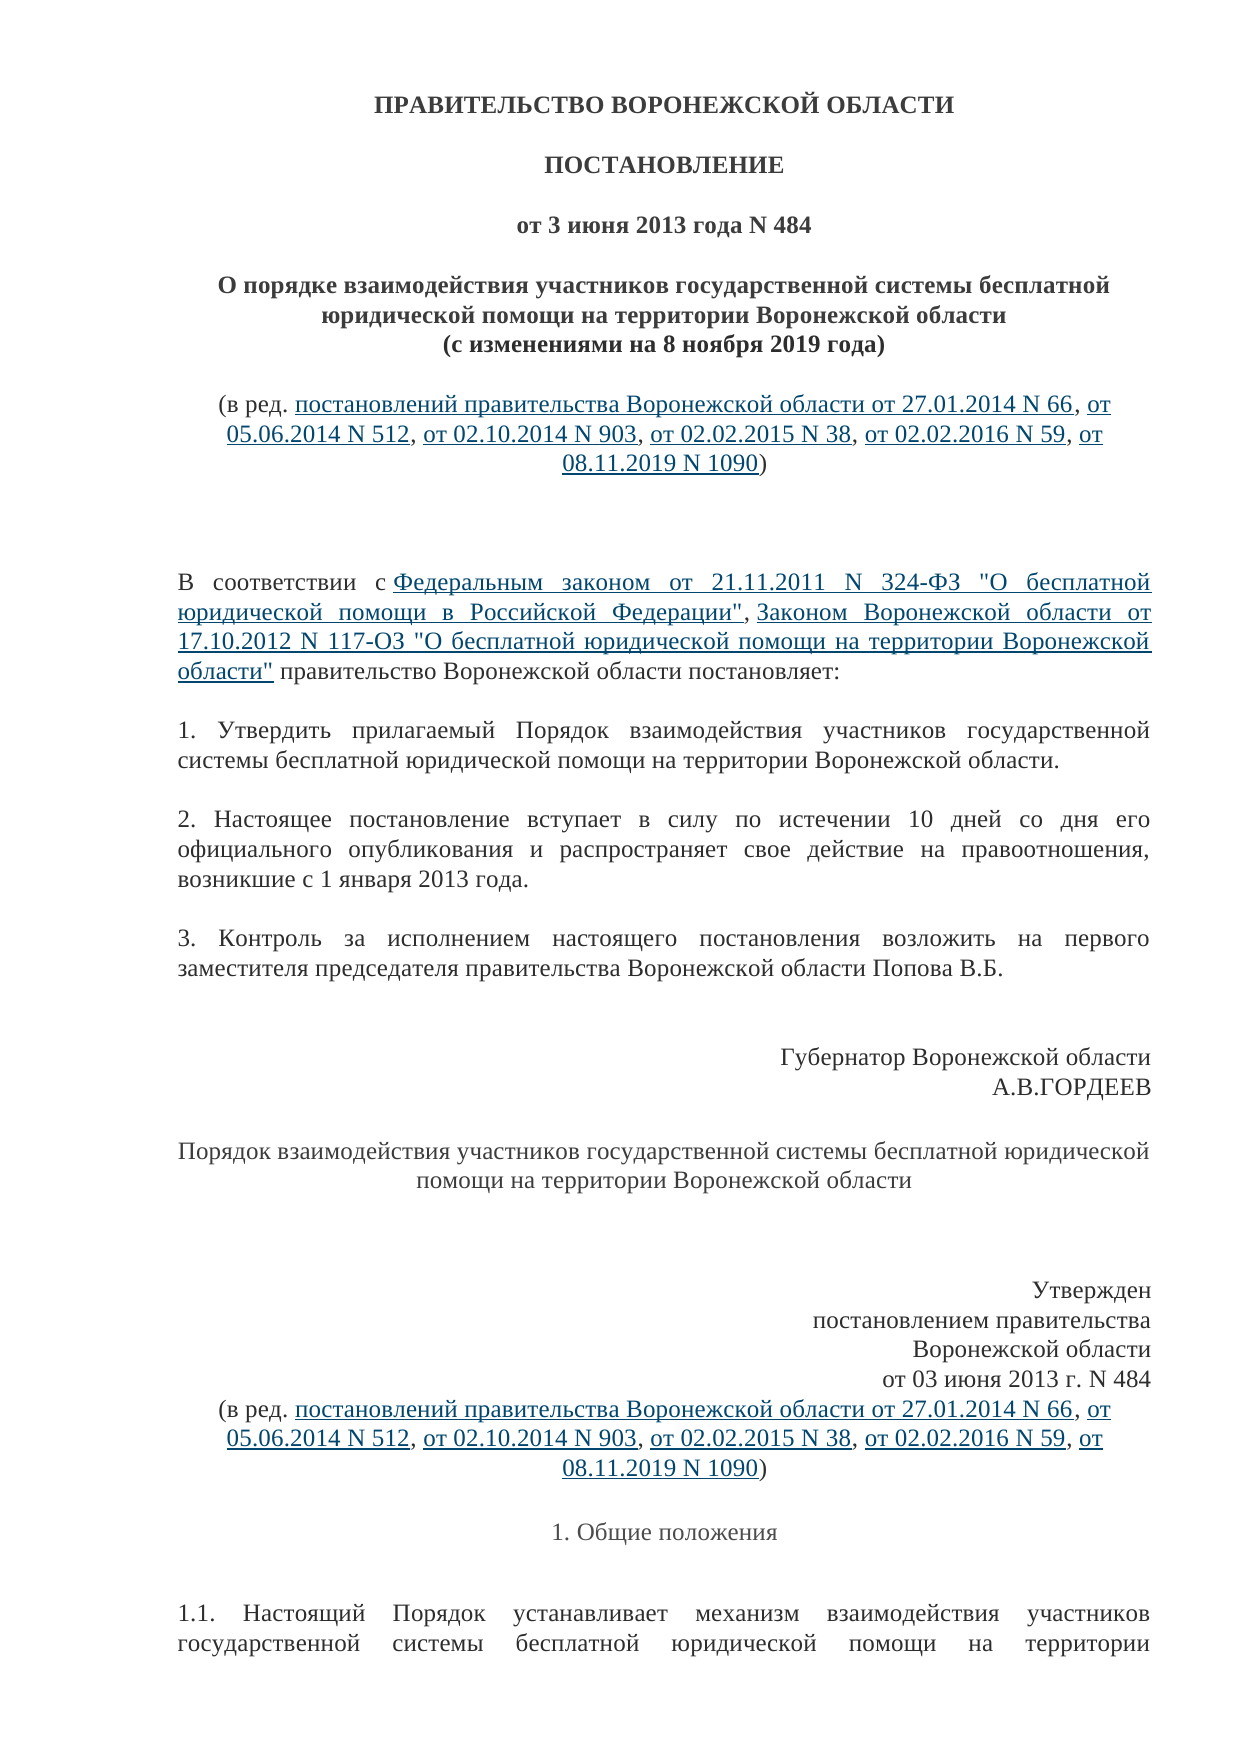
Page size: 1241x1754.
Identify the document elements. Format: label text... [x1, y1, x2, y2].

text ПРАВИТЕЛЬСТВО ВОРОНЕЖСКОЙ ОБЛАСТИ ПОСТАНОВЛЕНИЕ от 3 июня 2013 года N 484 О порядке взаимодействия участников государственной системы бесплатной юридической помощи на территории Воронежской области [177, 89, 1152, 329]
text (с изменениями на 8 ноября 2019 года) [177, 329, 1152, 358]
text Порядок взаимодействия участников государственной системы бесплатной юридической помощи на территории Воронежской области [177, 1136, 1152, 1193]
text Утвержден постановлением правительства Воронежской области от 03 июня 2013 г. N 484 [177, 1215, 1152, 1393]
text 1. Общие положения [177, 1517, 1152, 1546]
text (в ред. постановлений правительства Воронежской области от 27.01.2014 N 66, от 05.06.2014 N 512, от 02.10.2014 N 903, от 02.02.2015 N 38, от 02.02.2016 N 59, от 08.11.2019 N 1090) [177, 1393, 1152, 1482]
text 3. Контроль за исполнением настоящего постановления возложить на первого заместителя председателя правительства Воронежской области Попова В.Б. [177, 893, 1152, 982]
text 2. Настоящее постановление вступает в силу по истечении 10 дней со дня его официального опубликования и распространяет свое действие на правоотношения, возникшие с 1 января 2013 года. [177, 774, 1152, 893]
text (в ред. постановлений правительства Воронежской области от 27.01.2014 N 66, от 05.06.2014 N 512, от 02.10.2014 N 903, от 02.02.2015 N 38, от 02.02.2016 N 59, от 08.11.2019 N 1090) [177, 388, 1152, 477]
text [177, 1567, 1152, 1656]
text 1. Утвердить прилагаемый Порядок взаимодействия участников государственной системы бесплатной юридической помощи на территории Воронежской области. [177, 685, 1152, 774]
text В соответствии с Федеральным законом от 21.11.2011 N 324-ФЗ "О бесплатной юридической помощи в Российской Федерации", Законом Воронежской области от 17.10.2012 N 117-ОЗ "О бесплатной юридической помощи на территории Воронежской области" правительство Воронежской области постановляет: [177, 652, 1152, 685]
text В соответствии с Федеральным законом от 21.11.2011 N 324-ФЗ "О бесплатной юридической помощи в Российской Федерации", Законом Воронежской области от 17.10.2012 N 117-ОЗ "О бесплатной юридической помощи на территории Воронежской области" правительство Воронежской области постановляет: [177, 477, 1152, 651]
text Губернатор Воронежской области А.В.ГОРДЕЕВ [177, 982, 1152, 1101]
